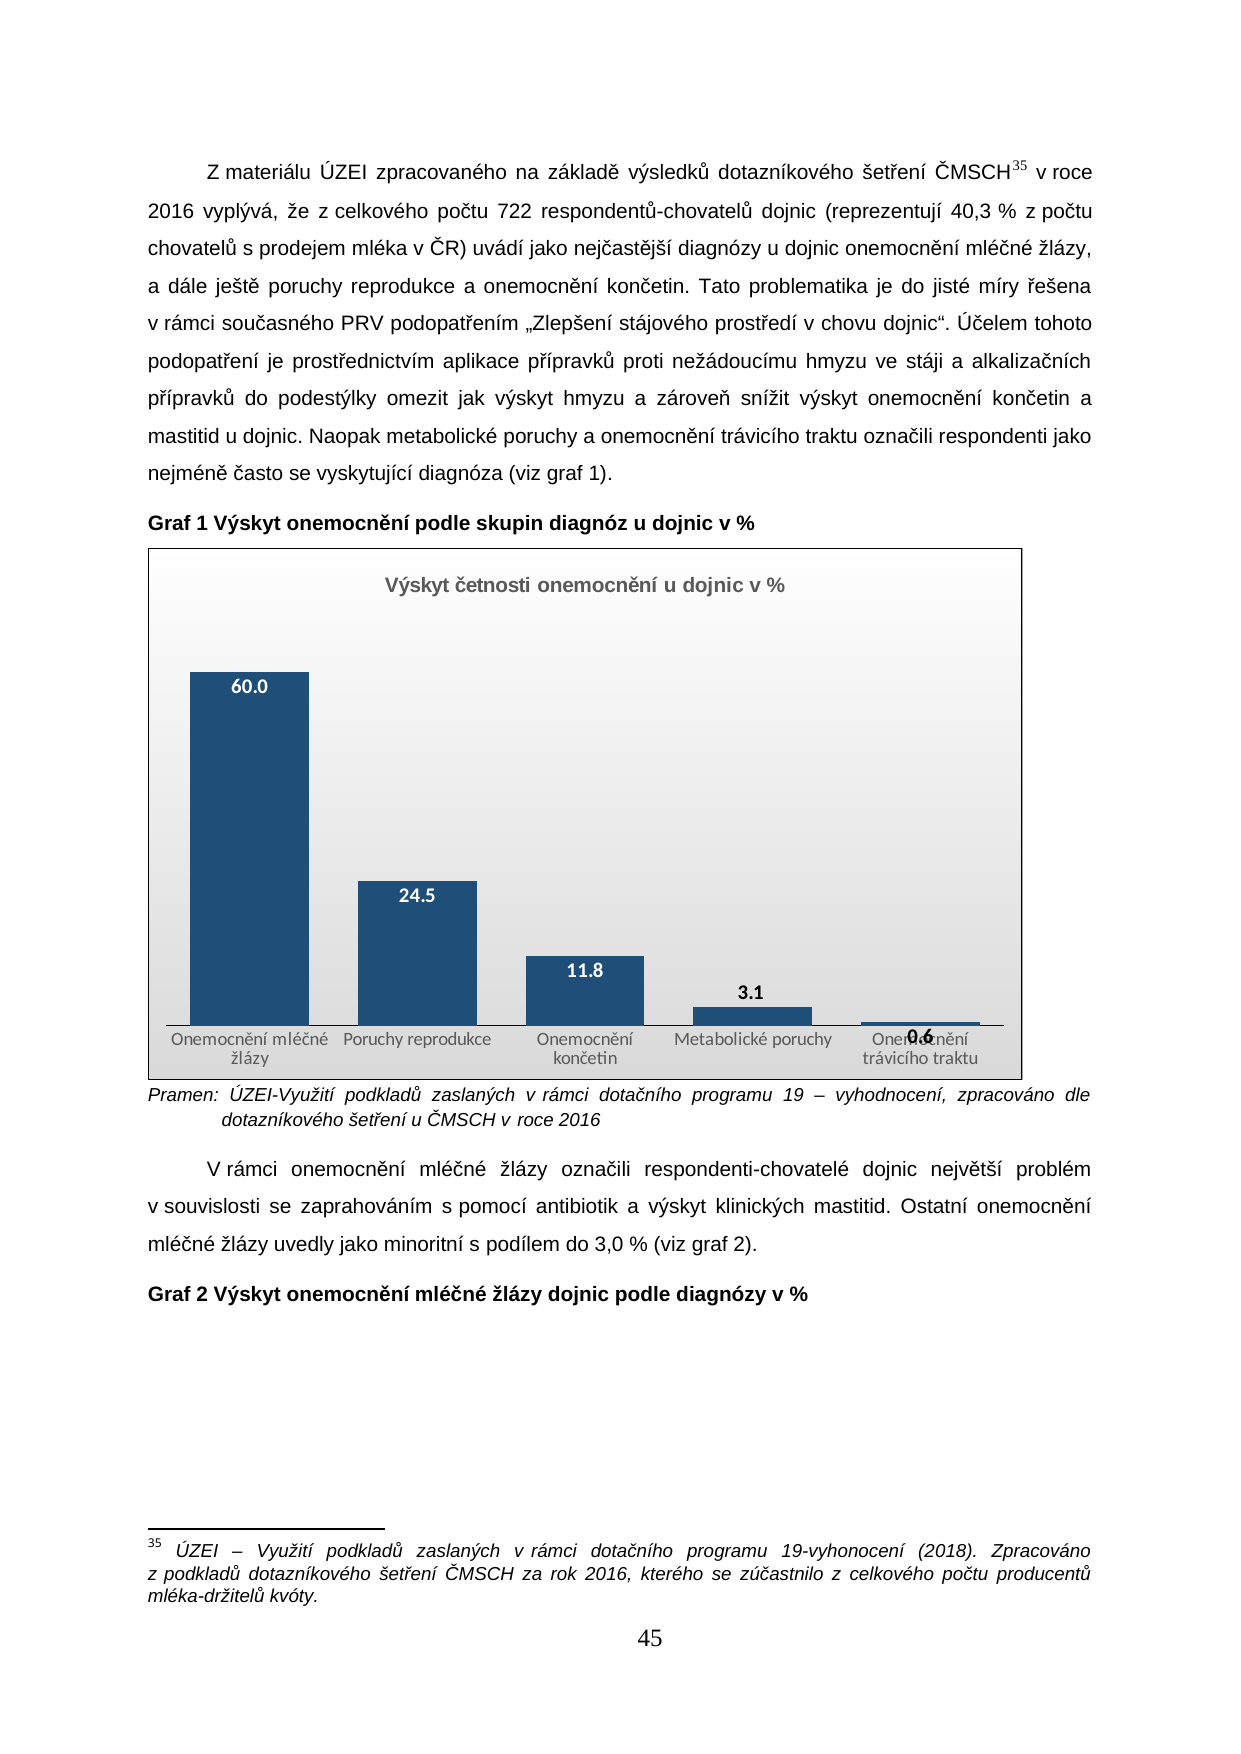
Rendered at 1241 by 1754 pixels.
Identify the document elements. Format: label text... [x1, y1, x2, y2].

text Pramen: ÚZEI-Využití podkladů zaslaných v rámci dotačního programu 19 – vyhodnocení, zpracováno dle dotazníkového šetření u ČMSCH v roce 2016 [148, 1080, 1093, 1130]
list Graf 1 Výskyt onemocnění podle skupin diagnóz u dojnic v % [148, 498, 1093, 535]
text Z materiálu ÚZEI zpracovaného na základě výsledků dotazníkového šetření ČMSCH v roce 2016 vyplývá, že z celkového počtu 722 respondentů-chovatelů dojnic (reprezentují 40,3 % z počtu chovatelů s prodejem mléka v ČR) uvádí jako nejčastější diagnózy u dojnic onemocnění mléčné žlázy, a dále ještě poruchy reprodukce a onemocnění končetin. Tato problematika je do jisté míry řešena v rámci současného PRV podopatřením „Zlepšení stájového prostředí v chovu dojnic“. Účelem tohoto podopatření je prostřednictvím aplikace přípravků proti nežádoucímu hmyzu ve stáji a alkalizačních přípravků do podestýlky omezit jak výskyt hmyzu a zároveň snížit výskyt onemocnění končetin a mastitid u dojnic. Naopak metabolické poruchy a onemocnění trávicího traktu označili respondenti jako nejméně často se vyskytující diagnóza (viz graf 1). [148, 148, 1093, 485]
text V rámci onemocnění mléčné žlázy označili respondenti-chovatelé dojnic největší problém v souvislosti se zaprahováním s pomocí antibiotik a výskyt klinických mastitid. Ostatní onemocnění mléčné žlázy uvedly jako minoritní s podílem do 3,0 % (viz graf 2). [148, 1143, 1093, 1255]
text Graf 2 Výskyt onemocnění mléčné žlázy dojnic podle diagnózy v % [148, 1268, 1093, 1305]
